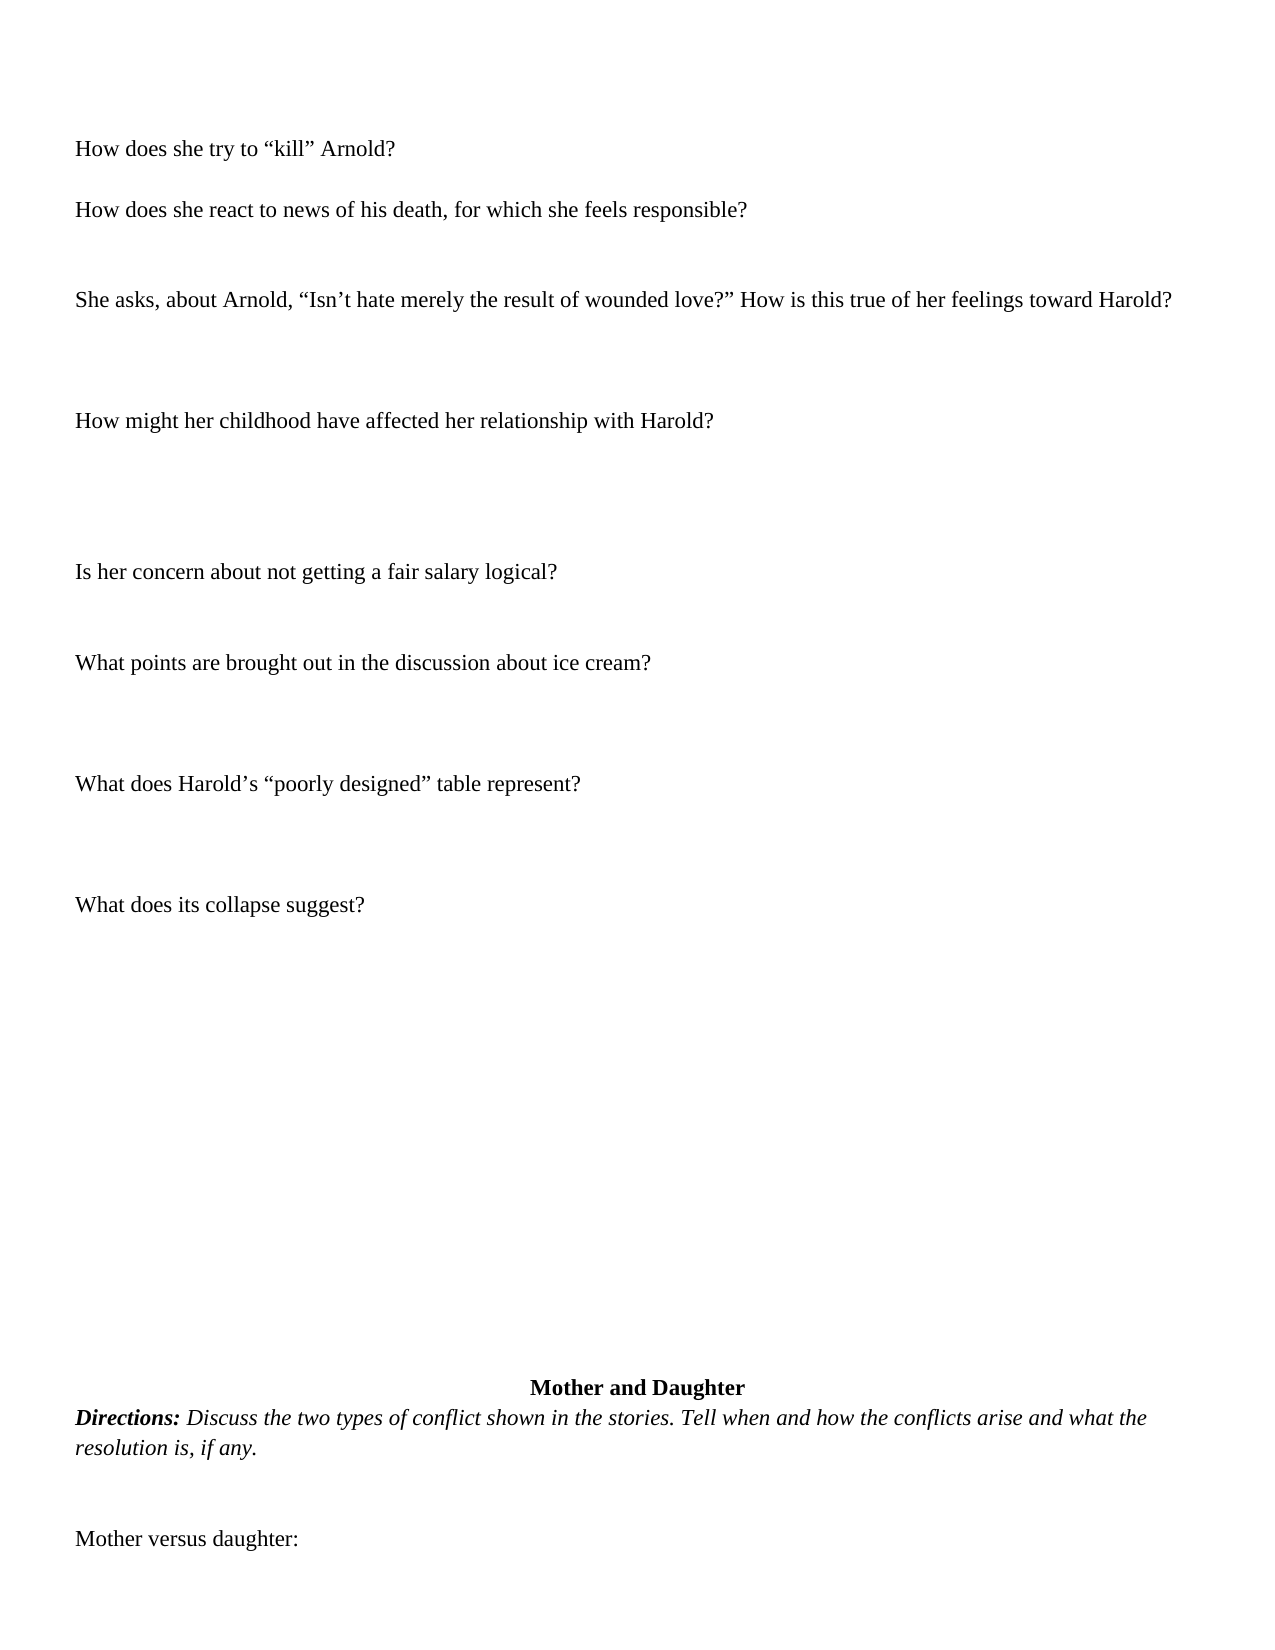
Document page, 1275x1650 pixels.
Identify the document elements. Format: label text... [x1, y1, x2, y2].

text Mother and Daughter [75, 1374, 1200, 1400]
text How might her childhood have affected her relationship with Harold? [75, 407, 1200, 434]
text Is her concern about not getting a fair salary logical? [75, 558, 1200, 585]
text What does its collapse suggest? [75, 891, 1200, 917]
text What does Harold’s “poorly designed” table represent? [75, 770, 1200, 796]
text How does she react to news of his death, for which she feels responsible? [75, 196, 1200, 222]
text What points are brought out in the discussion about ice cream? [75, 649, 1200, 675]
text She asks, about Arnold, “Isn’t hate merely the result of wounded love?” How is this true of her feelings toward Harold? [75, 286, 1200, 313]
text Directions: Discuss the two types of conflict shown in the stories. Tell when and how the conflicts arise and what the resolution is, if any. [75, 1404, 1200, 1461]
text How does she try to “kill” Arnold? [75, 135, 1200, 162]
text Mother versus daughter: [75, 1525, 1200, 1551]
